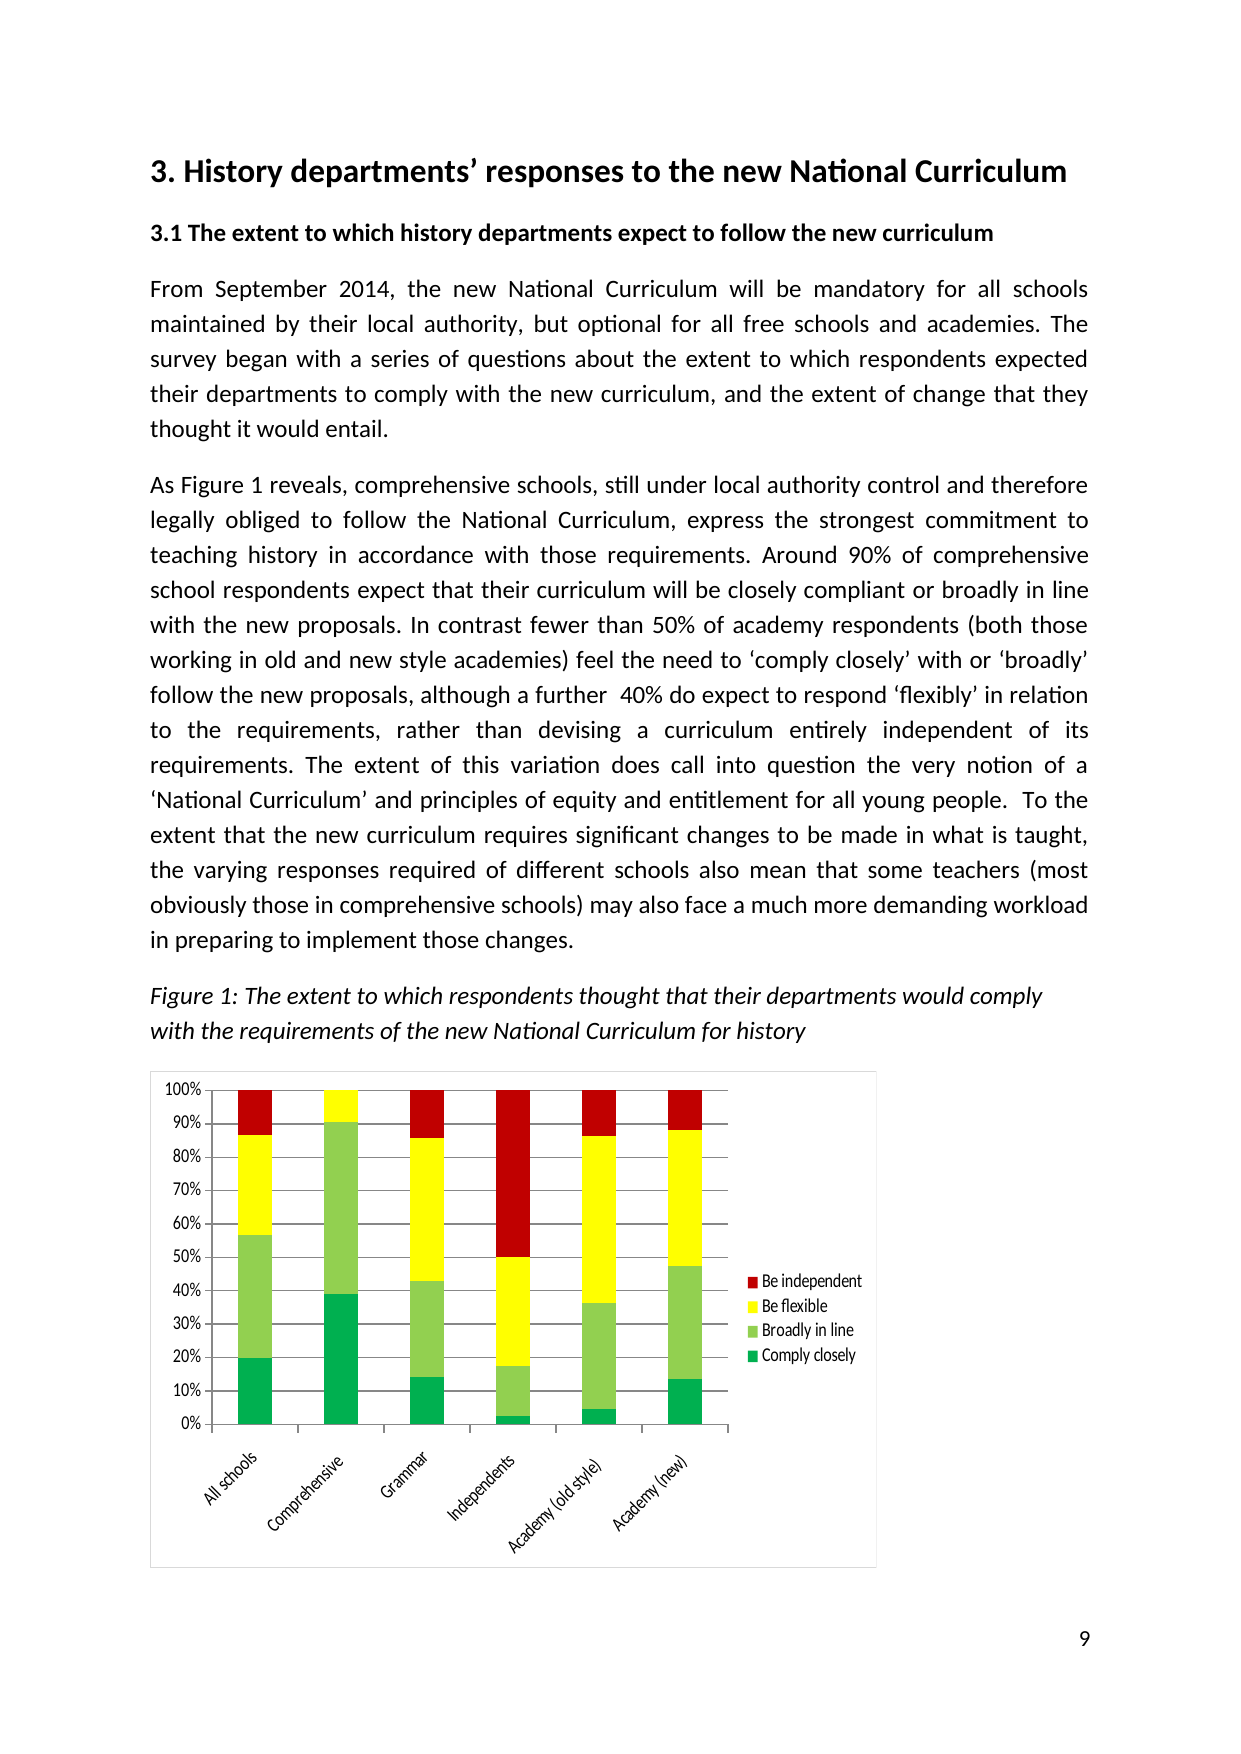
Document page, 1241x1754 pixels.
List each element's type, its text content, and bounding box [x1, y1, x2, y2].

text 3. History departments’ responses to the new National Curriculum [150, 150, 1090, 191]
text 3.1 The extent to which history departments expect to follow the new curriculum [150, 218, 1090, 248]
text From September 2014, the new National Curriculum will be mandatory for all schools maintained by their local authority, but optional for all free schools and academies. The survey began with a series of questions about the extent to which respondents expected their departments to comply with the new curriculum, and the extent of change that they thought it would entail. [150, 273, 1090, 444]
text As Figure 1 reveals, comprehensive schools, still under local authority control and therefore legally obliged to follow the National Curriculum, express the strongest commitment to teaching history in accordance with those requirements. Around 90% of comprehensive school respondents expect that their curriculum will be closely compliant or broadly in line with the new proposals. In contrast fewer than 50% of academy respondents (both those working in old and new style academies) feel the need to ‘comply closely’ with or ‘broadly’ follow the new proposals, although a further 40% do expect to respond ‘flexibly’ in relation to the requirements, rather than devising a curriculum entirely independent of its requirements. The extent of this variation does call into question the very notion of a ‘National Curriculum’ and principles of equity and entitlement for all young people. To the extent that the new curriculum requires significant changes to be made in what is taught, the varying responses required of different schools also mean that some teachers (most obviously those in comprehensive schools) may also face a much more demanding workload in preparing to implement those changes. [150, 469, 1090, 955]
text Figure 1: The extent to which respondents thought that their departments would comply with the requirements of the new National Curriculum for history [150, 980, 1090, 1046]
